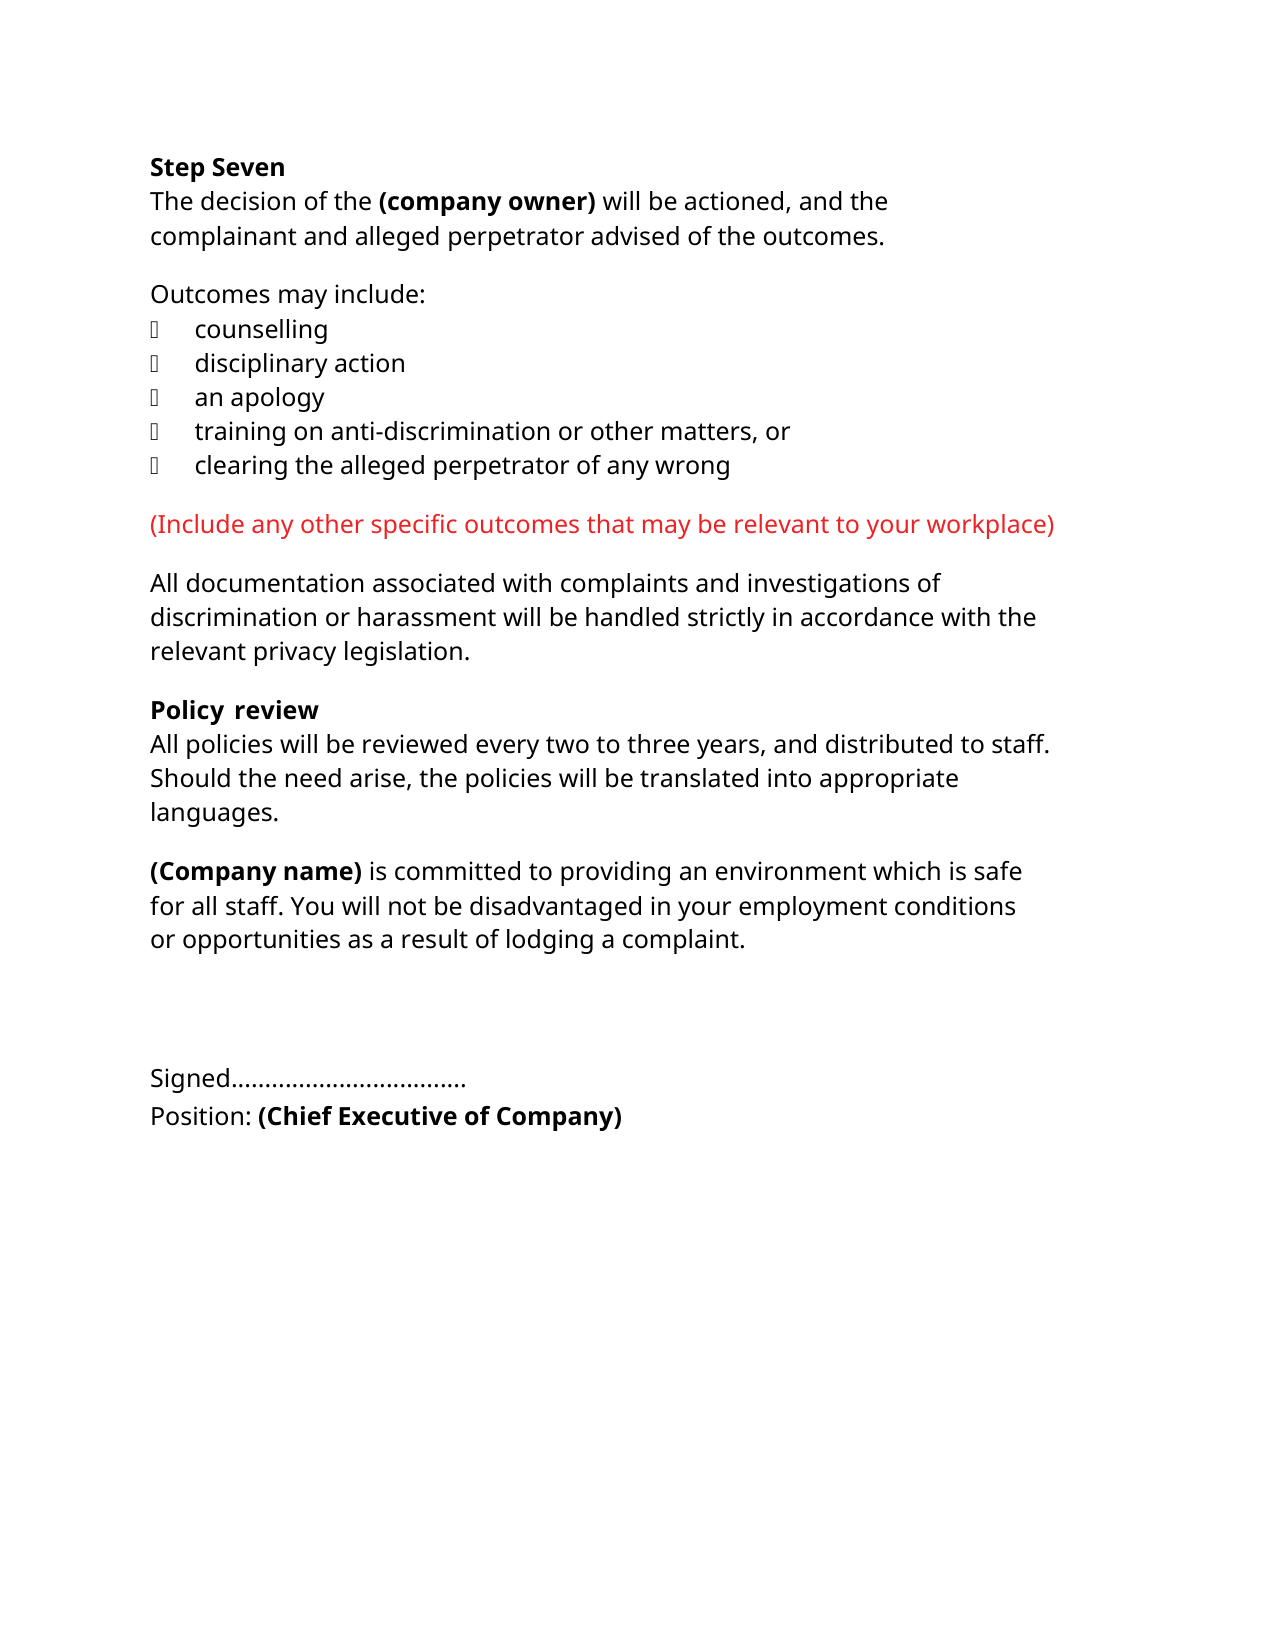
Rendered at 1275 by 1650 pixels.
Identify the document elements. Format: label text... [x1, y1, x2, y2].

list counselling [150, 311, 1125, 345]
text Position: (Chief Executive of Company) [150, 1099, 1127, 1133]
list disciplinary action [150, 345, 1125, 379]
text Policy review [150, 693, 1127, 727]
text The decision of the (company owner) will be actioned, and the complainant and alleged perpetrator advised of the outcomes. [150, 184, 1034, 252]
text Outcomes may include: [150, 277, 1127, 311]
list training on anti‐discrimination or other matters, or [150, 413, 1125, 447]
list clearing the alleged perpetrator of any wrong [150, 447, 1125, 482]
list an apology [150, 379, 1125, 413]
text (Company name) is committed to providing an environment which is safe for all staﬀ. You will not be disadvantaged in your employment conditions or opportunities as a result of lodging a complaint. [150, 854, 1038, 956]
text All documentation associated with complaints and investigations of discrimination or harassment will be handled strictly in accordance with the relevant privacy legislation. [150, 566, 1077, 668]
text All policies will be reviewed every two to three years, and distributed to staﬀ. Should the need arise, the policies will be translated into appropriate languages. [150, 727, 1075, 829]
text (Include any other specific outcomes that may be relevant to your workplace) [150, 507, 1127, 541]
text Signed................................... [150, 1060, 1127, 1094]
text Step Seven [150, 150, 1127, 184]
